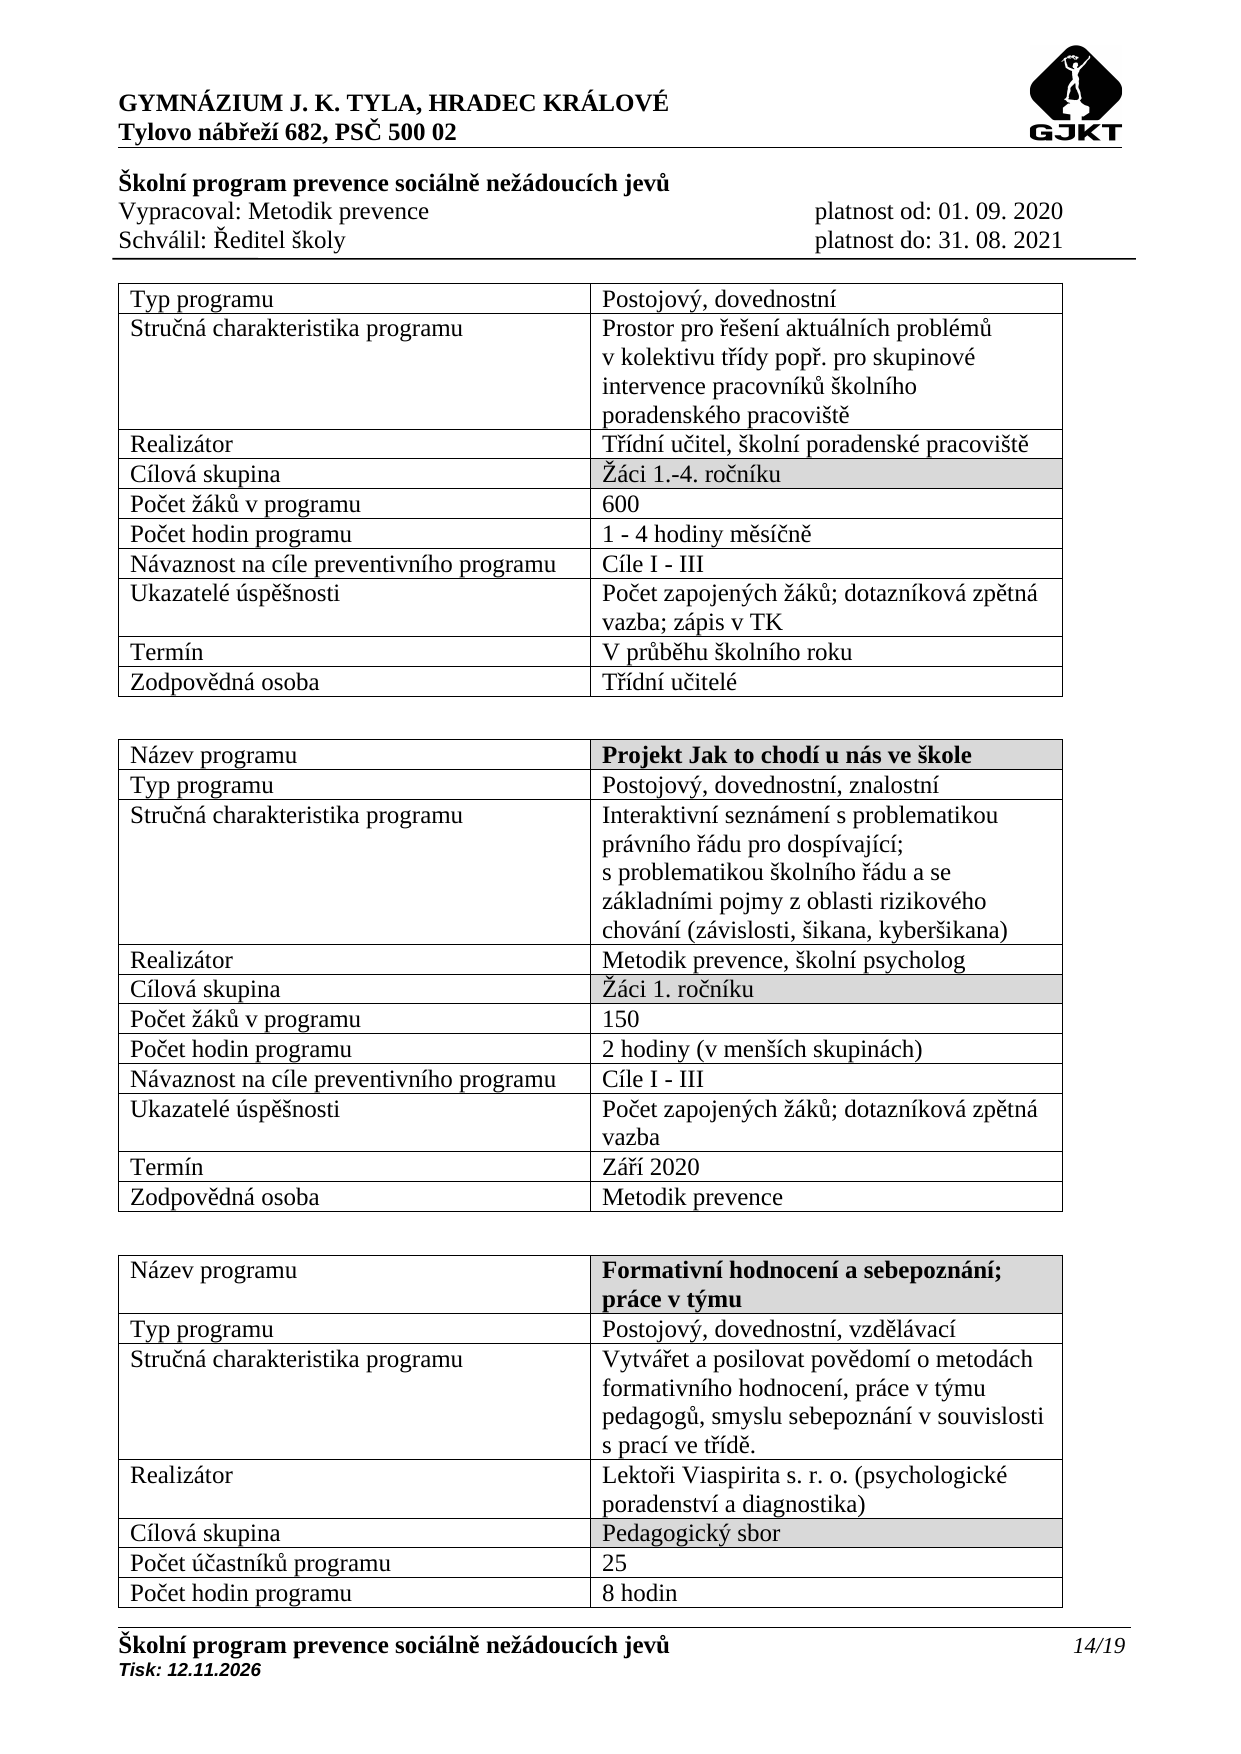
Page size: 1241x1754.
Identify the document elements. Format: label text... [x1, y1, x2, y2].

table_header Název programu [119, 1256, 590, 1313]
table_cell Termín [119, 637, 590, 666]
table_cell Prostor pro řešení aktuálních problémů v kolektivu třídy popř. pro skupinové intervence pracovníků školního poradenského pracoviště [591, 314, 1062, 428]
table_cell V průběhu školního roku [591, 637, 1062, 666]
table_cell Vytvářet a posilovat povědomí o metodách formativního hodnocení, práce v týmu pedagogů, smyslu sebepoznání v souvislosti s prací ve třídě. [591, 1344, 1062, 1459]
table_cell Počet zapojených žáků; dotazníková zpětná vazba; zápis v TK [591, 579, 1062, 636]
table_cell Žáci 1. ročníku [591, 975, 1062, 1003]
table_cell Postojový, dovednostní [591, 284, 1062, 312]
table_cell Cíle I - III [591, 549, 1062, 577]
table_cell Interaktivní seznámení s problematikou právního řádu pro dospívající; s problematikou školního řádu a se základními pojmy z oblasti rizikového chování (závislosti, šikana, kyberšikana) [591, 800, 1062, 944]
table_cell Počet hodin programu [119, 519, 590, 548]
table_cell Typ programu [119, 284, 590, 312]
table_cell Počet žáků v programu [119, 1004, 590, 1033]
picture [1029, 45, 1123, 141]
table_cell Metodik prevence [591, 1182, 1062, 1211]
table_cell Počet zapojených žáků; dotazníková zpětná vazba [591, 1094, 1062, 1151]
table_cell Lektoři Viaspirita s. r. o. (psychologické poradenství a diagnostika) [591, 1460, 1062, 1517]
table_cell 150 [591, 1004, 1062, 1033]
table_cell Realizátor [119, 1460, 590, 1517]
table_cell 8 hodin [591, 1578, 1062, 1607]
table_cell Třídní učitel, školní poradenské pracoviště [591, 430, 1062, 458]
table_cell 1 - 4 hodiny měsíčně [591, 519, 1062, 548]
table_cell Pedagogický sbor [591, 1519, 1062, 1547]
table_cell Realizátor [119, 430, 590, 458]
table_cell Žáci 1.-4. ročníku [591, 459, 1062, 488]
table_cell Cíle I - III [591, 1064, 1062, 1093]
table_cell Stručná charakteristika programu [119, 314, 590, 428]
table_cell Metodik prevence, školní psycholog [591, 945, 1062, 973]
table_cell Cílová skupina [119, 1519, 590, 1547]
table_cell Zodpovědná osoba [119, 1182, 590, 1211]
table_cell Realizátor [119, 945, 590, 973]
table_cell Září 2020 [591, 1152, 1062, 1181]
table_header Název programu [119, 740, 590, 769]
table_cell Cílová skupina [119, 975, 590, 1003]
table_cell 2 hodiny (v menších skupinách) [591, 1034, 1062, 1063]
table_cell Postojový, dovednostní, znalostní [591, 770, 1062, 799]
table_cell Typ programu [119, 770, 590, 799]
table_cell Postojový, dovednostní, vzdělávací [591, 1314, 1062, 1343]
table_cell Třídní učitelé [591, 667, 1062, 696]
table_cell Návaznost na cíle preventivního programu [119, 1064, 590, 1093]
table_cell Ukazatelé úspěšnosti [119, 1094, 590, 1151]
table_cell 600 [591, 489, 1062, 518]
table_cell Typ programu [119, 1314, 590, 1343]
table_cell Počet účastníků programu [119, 1548, 590, 1577]
table_cell Cílová skupina [119, 459, 590, 488]
table_cell 25 [591, 1548, 1062, 1577]
table_header Projekt Jak to chodí u nás ve škole [591, 740, 1062, 769]
table_cell Návaznost na cíle preventivního programu [119, 549, 590, 577]
table_cell Stručná charakteristika programu [119, 1344, 590, 1459]
table_cell Ukazatelé úspěšnosti [119, 579, 590, 636]
table_header Formativní hodnocení a sebepoznání; práce v týmu [591, 1256, 1062, 1313]
table_cell Zodpovědná osoba [119, 667, 590, 696]
table_cell Počet žáků v programu [119, 489, 590, 518]
table_cell Počet hodin programu [119, 1034, 590, 1063]
table_cell Počet hodin programu [119, 1578, 590, 1607]
table_cell Termín [119, 1152, 590, 1181]
table_cell Stručná charakteristika programu [119, 800, 590, 944]
